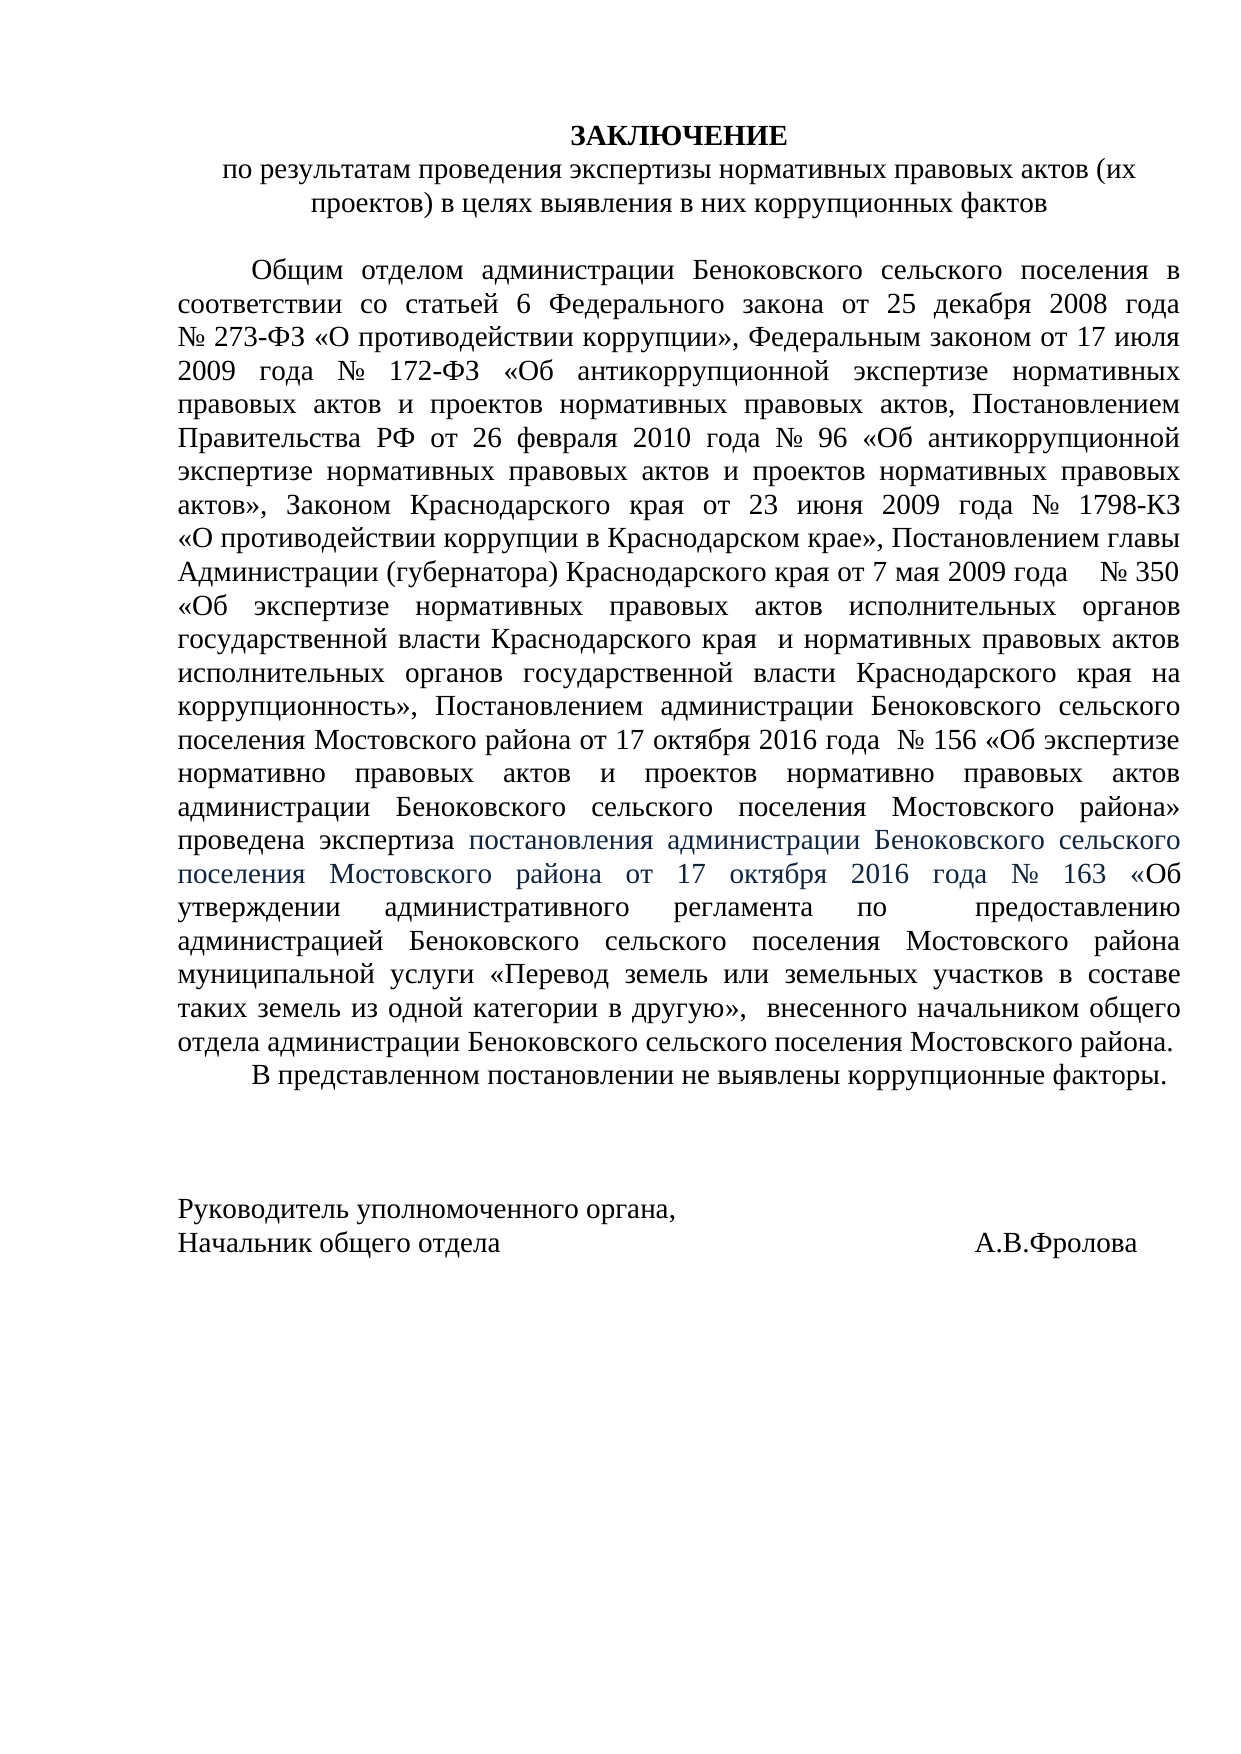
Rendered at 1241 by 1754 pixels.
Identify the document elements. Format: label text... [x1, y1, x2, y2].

text Общим отделом администрации Беноковского сельского поселения в соответствии со статьей 6 Федерального закона от 25 декабря 2008 года № 273-ФЗ «О противодействии коррупции», Федеральным законом от 17 июля 2009 года № 172-ФЗ «Об антикоррупционной экспертизе нормативных правовых актов и проектов нормативных правовых актов, Постановлением Правительства РФ от 26 февраля 2010 года № 96 «Об антикоррупционной экспертизе нормативных правовых актов и проектов нормативных правовых актов», Законом Краснодарского края от 23 июня 2009 года № 1798-КЗ «О противодействии коррупции в Краснодарском крае», Постановлением главы Администрации (губернатора) Краснодарского края от 7 мая 2009 года № 350 «Об экспертизе нормативных правовых актов исполнительных органов государственной власти Краснодарского края и нормативных правовых актов исполнительных органов государственной власти Краснодарского края на коррупционность», Постановлением администрации Беноковского сельского поселения Мостовского района от 17 октября 2016 года № 156 «Об экспертизе нормативно правовых актов и проектов нормативно правовых актов администрации Беноковского сельского поселения Мостовского района» проведена экспертиза постановления администрации Беноковского сельского поселения Мостовского района от 17 октября 2016 года № 163 «Об утверждении административного регламента по предоставлению администрацией Беноковского сельского поселения Мостовского района муниципальной услуги «Перевод земель или земельных участков в составе таких земель из одной категории в другую», внесенного начальником общего отдела администрации Беноковского сельского поселения Мостовского района. [177, 252, 1181, 1057]
text Начальник общего отдела А.В.Фролова [177, 1225, 1181, 1258]
text ЗАКЛЮЧЕНИЕ [177, 118, 1181, 152]
text В представленном постановлении не выявлены коррупционные факторы. [177, 1057, 1181, 1091]
text по результатам проведения экспертизы нормативных правовых актов (их проектов) в целях выявления в них коррупционных фактов [177, 152, 1181, 219]
text Руководитель уполномоченного органа, [177, 1191, 1181, 1225]
